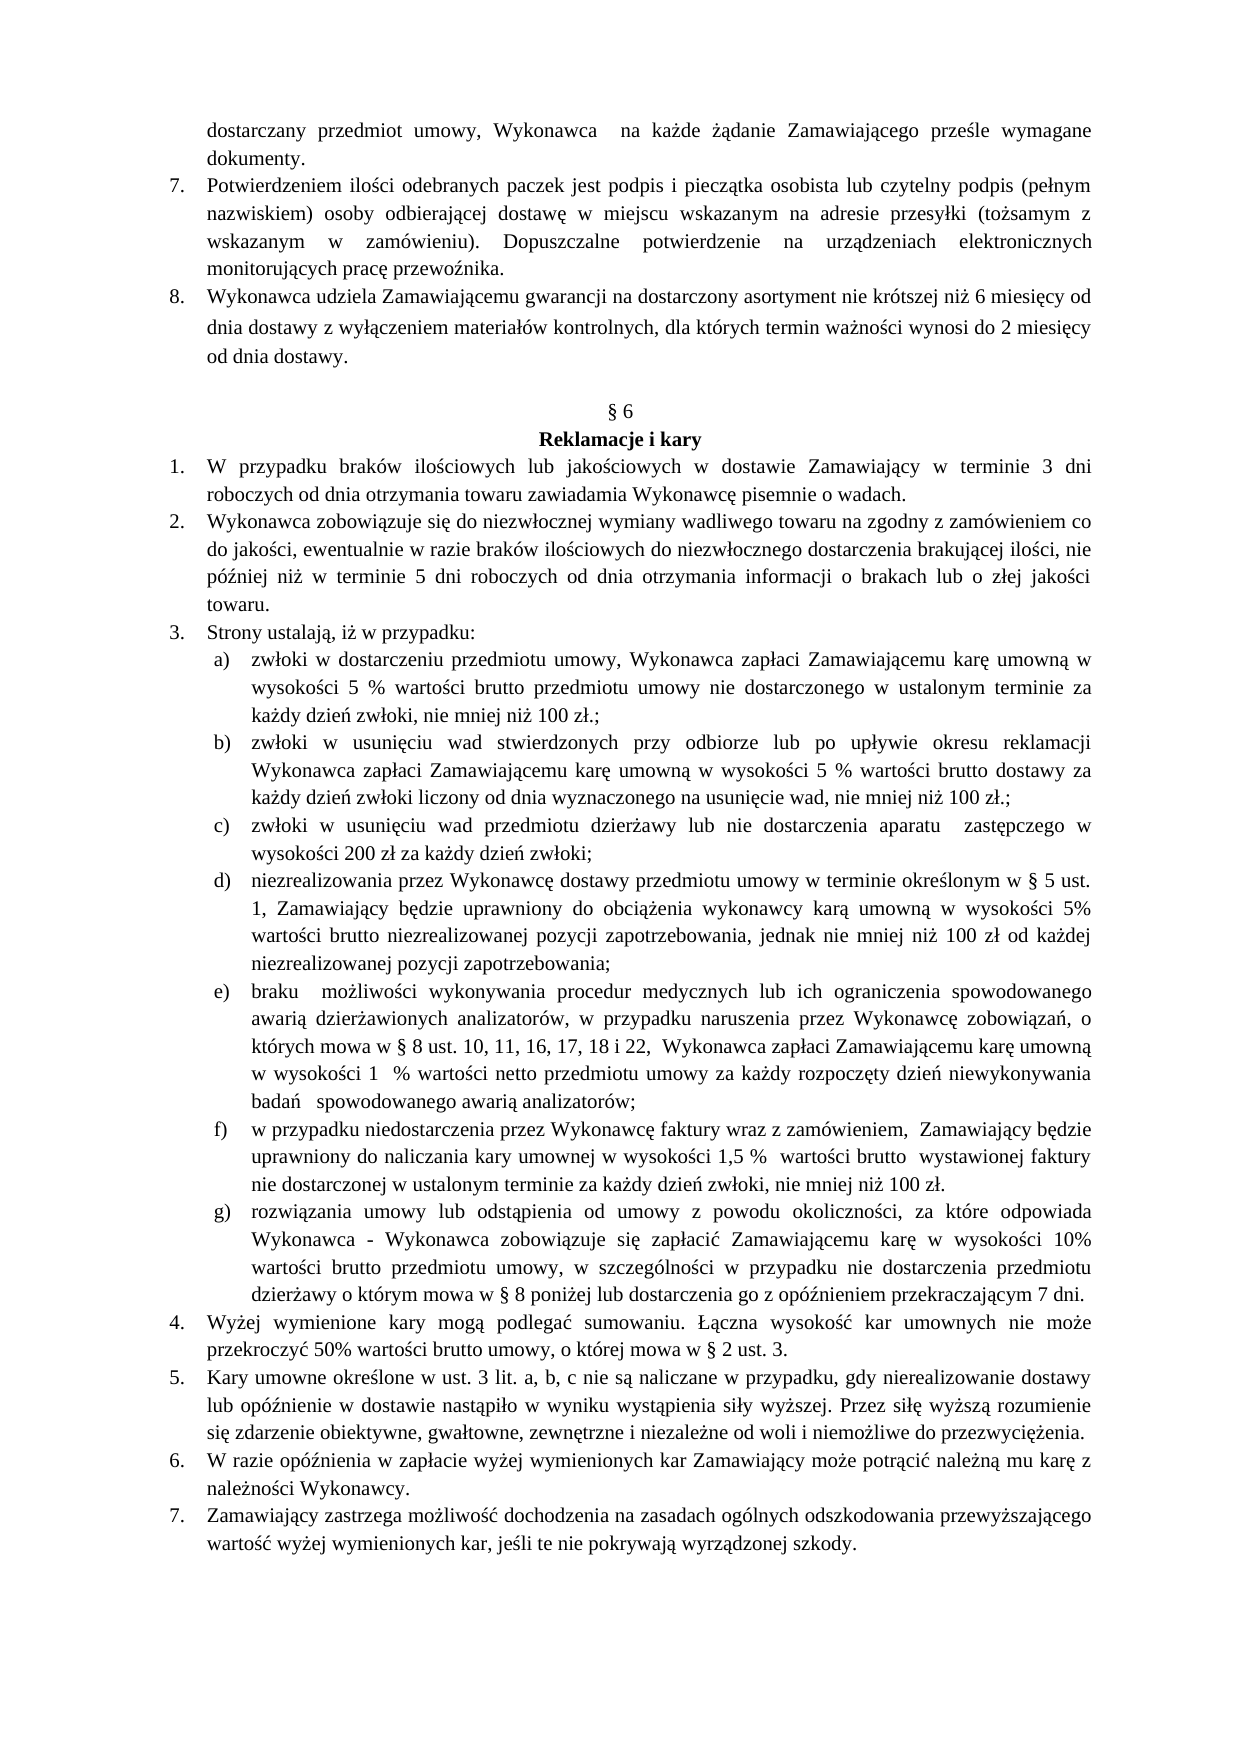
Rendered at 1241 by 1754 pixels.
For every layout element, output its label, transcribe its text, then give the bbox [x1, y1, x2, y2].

list w przypadku niedostarczenia przez Wykonawcę faktury wraz z zamówieniem, Zamawiający będzie uprawniony do naliczania kary umownej w wysokości 1,5 % wartości brutto wystawionej faktury nie dostarczonej w ustalonym terminie za każdy dzień zwłoki, nie mniej niż 100 zł. [213, 1117, 1093, 1196]
list W przypadku braków ilościowych lub jakościowych w dostawie Zamawiający w terminie 3 dni roboczych od dnia otrzymania towaru zawiadamia Wykonawcę pisemnie o wadach. [169, 454, 1093, 506]
list Wykonawca zobowiązuje się do niezwłocznej wymiany wadliwego towaru na zgodny z zamówieniem co do jakości, ewentualnie w razie braków ilościowych do niezwłocznego dostarczenia brakującej ilości, nie później niż w terminie 5 dni roboczych od dnia otrzymania informacji o brakach lub o złej jakości towaru. [169, 509, 1093, 616]
list Wyżej wymienione kary mogą podlegać sumowaniu. Łączna wysokość kar umownych nie może przekroczyć 50% wartości brutto umowy, o której mowa w § 2 ust. 3. [169, 1310, 1093, 1361]
list Strony ustalają, iż w przypadku: [169, 620, 1093, 644]
list niezrealizowania przez Wykonawcę dostawy przedmiotu umowy w terminie określonym w § 5 ust. 1, Zamawiający będzie uprawniony do obciążenia wykonawcy karą umowną w wysokości 5% wartości brutto niezrealizowanej pozycji zapotrzebowania, jednak nie mniej niż 100 zł od każdej niezrealizowanej pozycji zapotrzebowania; [213, 868, 1093, 975]
list Zamawiający zastrzega możliwość dochodzenia na zasadach ogólnych odszkodowania przewyższającego wartość wyżej wymienionych kar, jeśli te nie pokrywają wyrządzonej szkody. [169, 1503, 1093, 1555]
list zwłoki w usunięciu wad stwierdzonych przy odbiorze lub po upływie okresu reklamacji Wykonawca zapłaci Zamawiającemu karę umowną w wysokości 5 % wartości brutto dostawy za każdy dzień zwłoki liczony od dnia wyznaczonego na usunięcie wad, nie mniej niż 100 zł.; [213, 730, 1093, 809]
list Wykonawca udziela Zamawiającemu gwarancji na dostarczony asortyment nie krótszej niż 6 miesięcy od dnia dostawy z wyłączeniem materiałów kontrolnych, dla których termin ważności wynosi do 2 miesięcy od dnia dostawy. [169, 284, 1093, 368]
text Reklamacje i kary [148, 426, 1093, 451]
text § 6 [148, 399, 1093, 423]
list zwłoki w usunięciu wad przedmiotu dzierżawy lub nie dostarczenia aparatu zastępczego w wysokości 200 zł za każdy dzień zwłoki; [213, 813, 1093, 864]
list Potwierdzeniem ilości odebranych paczek jest podpis i pieczątka osobista lub czytelny podpis (pełnym nazwiskiem) osoby odbierającej dostawę w miejscu wskazanym na adresie przesyłki (tożsamym z wskazanym w zamówieniu). Dopuszczalne potwierdzenie na urządzeniach elektronicznych monitorujących pracę przewoźnika. [169, 173, 1093, 280]
list zwłoki w dostarczeniu przedmiotu umowy, Wykonawca zapłaci Zamawiającemu karę umowną w wysokości 5 % wartości brutto przedmiotu umowy nie dostarczonego w ustalonym terminie za każdy dzień zwłoki, nie mniej niż 100 zł.; [213, 647, 1093, 727]
list W razie opóźnienia w zapłacie wyżej wymienionych kar Zamawiający może potrącić należną mu karę z należności Wykonawcy. [169, 1448, 1093, 1499]
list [169, 118, 1093, 170]
list rozwiązania umowy lub odstąpienia od umowy z powodu okoliczności, za które odpowiada Wykonawca - Wykonawca zobowiązuje się zapłacić Zamawiającemu karę w wysokości 10% wartości brutto przedmiotu umowy, w szczególności w przypadku nie dostarczenia przedmiotu dzierżawy o którym mowa w § 8 poniżej lub dostarczenia go z opóźnieniem przekraczającym 7 dni. [213, 1199, 1093, 1306]
list braku możliwości wykonywania procedur medycznych lub ich ograniczenia spowodowanego awarią dzierżawionych analizatorów, w przypadku naruszenia przez Wykonawcę zobowiązań, o których mowa w § 8 ust. 10, 11, 16, 17, 18 i 22, Wykonawca zapłaci Zamawiającemu karę umowną w wysokości 1 % wartości netto przedmiotu umowy za każdy rozpoczęty dzień niewykonywania badań spowodowanego awarią analizatorów; [213, 978, 1093, 1113]
list Kary umowne określone w ust. 3 lit. a, b, c nie są naliczane w przypadku, gdy nierealizowanie dostawy lub opóźnienie w dostawie nastąpiło w wyniku wystąpienia siły wyższej. Przez siłę wyższą rozumienie się zdarzenie obiektywne, gwałtowne, zewnętrzne i niezależne od woli i niemożliwe do przezwyciężenia. [169, 1365, 1093, 1444]
